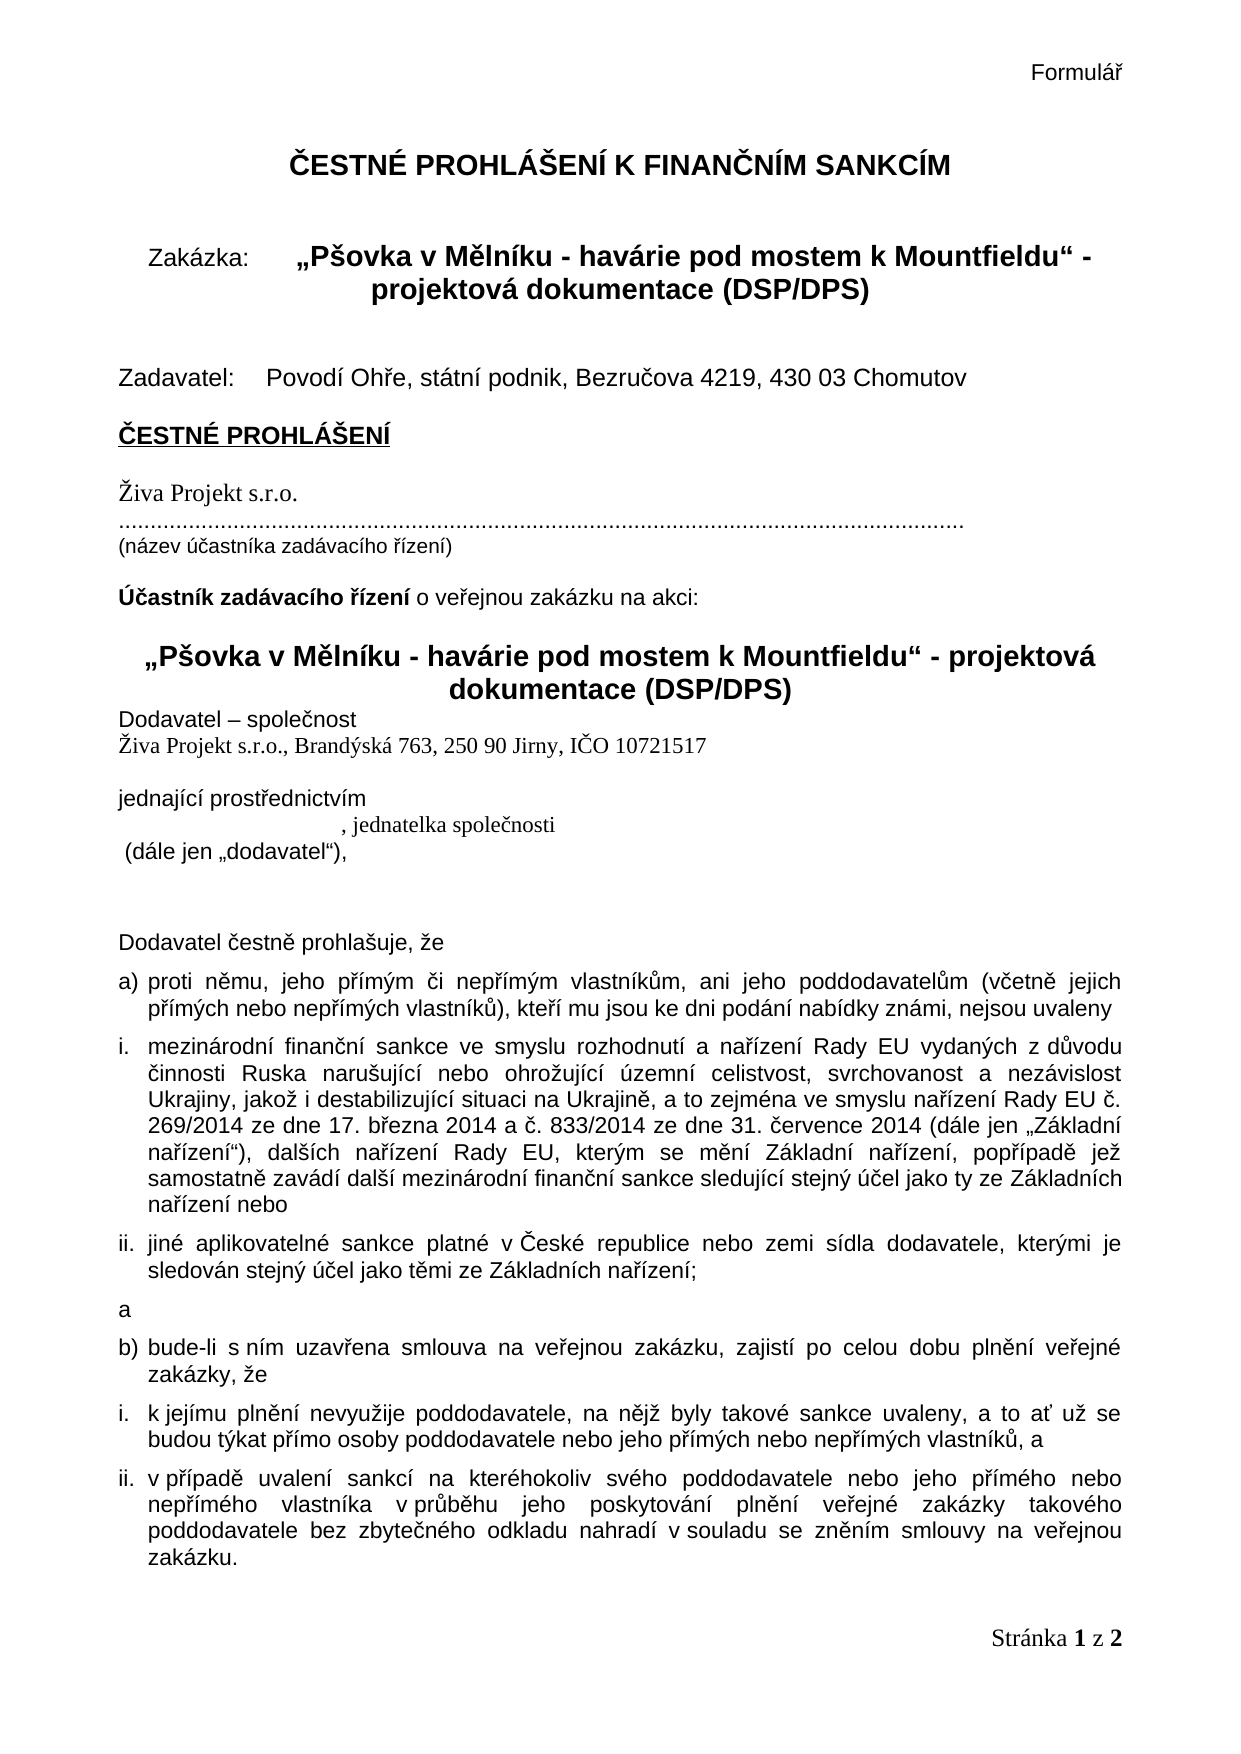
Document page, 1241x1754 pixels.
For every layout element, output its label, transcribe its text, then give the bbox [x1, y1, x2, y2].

text mezinárodní finanční sankce ve smyslu rozhodnutí a nařízení Rady EU vydaných z důvodu činnosti Ruska narušující nebo ohrožující územní celistvost, svrchovanost a nezávislost Ukrajiny, jakož i destabilizující situaci na Ukrajině, a to zejména ve smyslu nařízení Rady EU č. 269/2014 ze dne 17. března 2014 a č. 833/2014 ze dne 31. července 2014 (dále jen „Základní nařízení“), dalších nařízení Rady EU, kterým se mění Základní nařízení, popřípadě jež samostatně zavádí další mezinárodní finanční sankce sledující stejný účel jako ty ze Základních nařízení nebo [118, 1033, 1122, 1218]
text , jednatelka společnosti [118, 811, 1107, 838]
text Zadavatel: Povodí Ohře, státní podnik, Bezručova 4219, 430 03 Chomutov [118, 363, 1122, 392]
text Dodavatel čestně prohlašuje, že [118, 929, 1122, 956]
text v případě uvalení sankcí na kteréhokoliv svého poddodavatele nebo jeho přímého nebo nepřímého vlastníka v průběhu jeho poskytování plnění veřejné zakázky takového poddodavatele bez zbytečného odkladu nahradí v souladu se zněním smlouvy na veřejnou zakázku. [118, 1465, 1122, 1570]
text bude-li s ním uzavřena smlouva na veřejnou zakázku, zajistí po celou dobu plnění veřejné zakázky, že [118, 1334, 1122, 1387]
text Dodavatel – společnost [118, 706, 1122, 732]
text (název účastníka zadávacího řízení) [118, 533, 1122, 557]
text jiné aplikovatelné sankce platné v České republice nebo zemi sídla dodavatele, kterými je sledován stejný účel jako těmi ze Základních nařízení; [118, 1230, 1122, 1283]
text proti němu, jeho přímým či nepřímým vlastníkům, ani jeho poddodavatelům (včetně jejich přímých nebo nepřímých vlastníků), kteří mu jsou ke dni podání nabídky známi, nejsou uvaleny [118, 968, 1122, 1021]
text Účastník zadávacího řízení o veřejnou zakázku na akci: [118, 584, 1122, 610]
text Živa Projekt s.r.o., Brandýská 763, 250 90 Jirny, IČO 10721517 [118, 732, 1107, 759]
text Živa Projekt s.r.o. [118, 478, 1122, 507]
text (dále jen „dodavatel“), [118, 838, 1122, 864]
text „Pšovka v Mělníku - havárie pod mostem k Mountfieldu“ - projektová dokumentace (DSP/DPS) [118, 639, 1122, 706]
list a [118, 1296, 1122, 1322]
text ČESTNÉ PROHLÁŠENÍ [118, 421, 1122, 449]
text ČESTNÉ PROHLÁŠENÍ K FINANČNÍM SANKCÍM [118, 148, 1122, 181]
text Zakázka: „Pšovka v Mělníku - havárie pod mostem k Mountfieldu“ - projektová dokumentace (DSP/DPS) [118, 239, 1122, 306]
text ..................................................................................................................................... [118, 507, 1122, 533]
text k jejímu plnění nevyužije poddodavatele, na nějž byly takové sankce uvaleny, a to ať už se budou týkat přímo osoby poddodavatele nebo jeho přímých nebo nepřímých vlastníků, a [118, 1399, 1122, 1452]
text jednající prostřednictvím [118, 785, 1122, 811]
